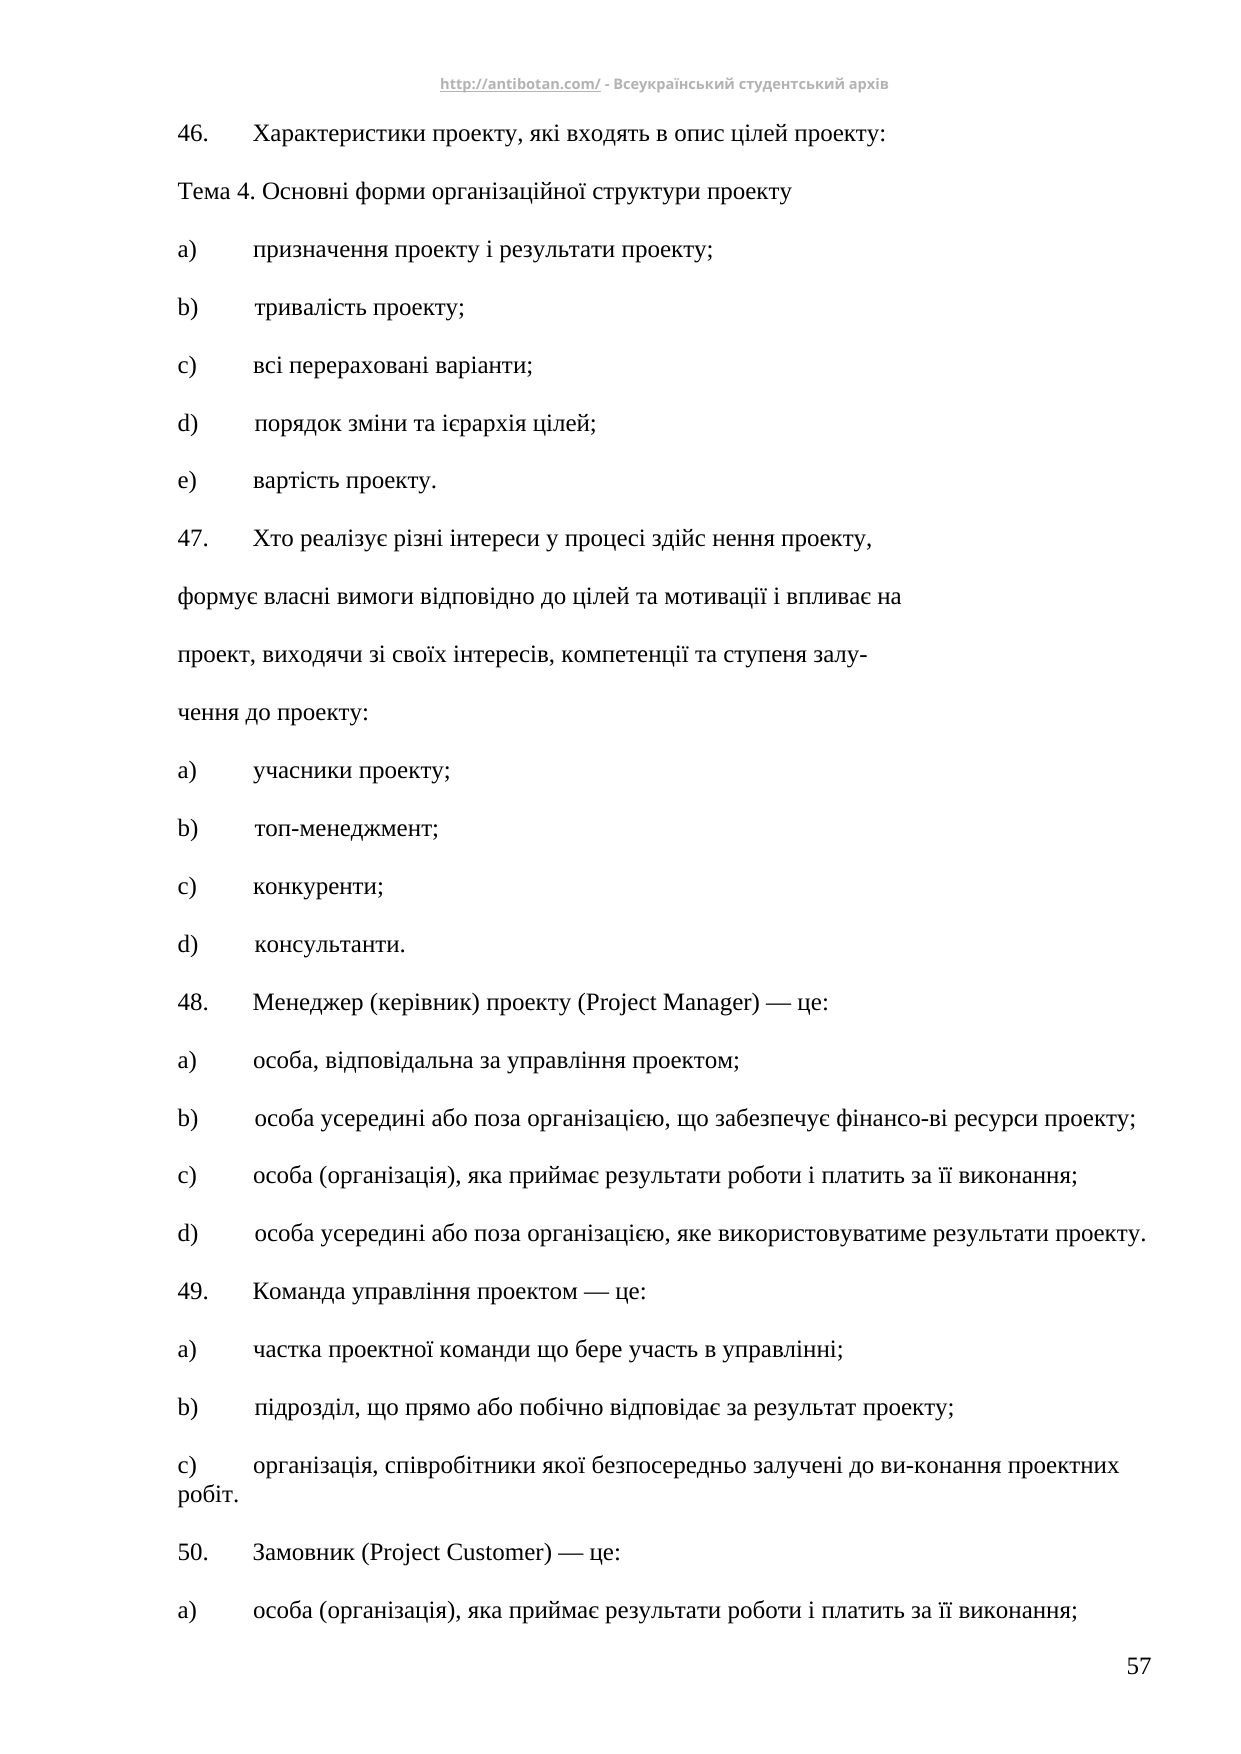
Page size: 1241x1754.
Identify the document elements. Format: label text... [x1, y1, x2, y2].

text c) всі перераховані варіанти; [177, 350, 1152, 378]
text a) учасники проекту; [177, 755, 1152, 784]
text b) топ-менеджмент; [177, 813, 1152, 842]
text b) особа усередині або поза організацією, що забезпечує фінансо-ві ресурси проекту; [177, 1103, 1152, 1131]
text b) тривалість проекту; [177, 292, 1152, 321]
text 47. Хто реалізує різні інтереси у процесі здійс нення проекту, [177, 523, 1152, 552]
text d) порядок зміни та ієрархія цілей; [177, 408, 1152, 436]
text a) особа, відповідальна за управління проектом; [177, 1045, 1152, 1073]
text c) конкуренти; [177, 871, 1152, 900]
text проект, виходячи зі своїх інтересів, компетенції та ступеня залу- [177, 639, 1152, 668]
text e) вартість проекту. [177, 466, 1152, 494]
text b) підрозділ, що прямо або побічно відповідає за результат проекту; [177, 1392, 1152, 1421]
text формує власні вимоги відповідно до цілей та мотивації і впливає на [177, 581, 1152, 610]
text Тема 4. Основні форми організаційної структури проекту [177, 176, 1152, 205]
text 46. Характеристики проекту, які входять в опис цілей проекту: [177, 118, 1152, 147]
text 48. Менеджер (керівник) проекту (Project Manager) — це: [177, 987, 1152, 1016]
text d) консультанти. [177, 929, 1152, 958]
text c) організація, співробітники якої безпосередньо залучені до ви-конання проектних робіт. [177, 1450, 1152, 1508]
text c) особа (організація), яка приймає результати роботи і платить за її виконання; [177, 1161, 1152, 1189]
text d) особа усередині або поза організацією, яке використовуватиме результати проекту. [177, 1218, 1152, 1247]
text a) особа (організація), яка приймає результати роботи і платить за її виконання; [177, 1595, 1152, 1623]
text 50. Замовник (Project Customer) — це: [177, 1537, 1152, 1566]
text a) призначення проекту і результати проекту; [177, 234, 1152, 263]
text 49. Команда управління проектом — це: [177, 1276, 1152, 1305]
text a) частка проектної команди що бере участь в управлінні; [177, 1334, 1152, 1363]
text чення до проекту: [177, 697, 1152, 726]
